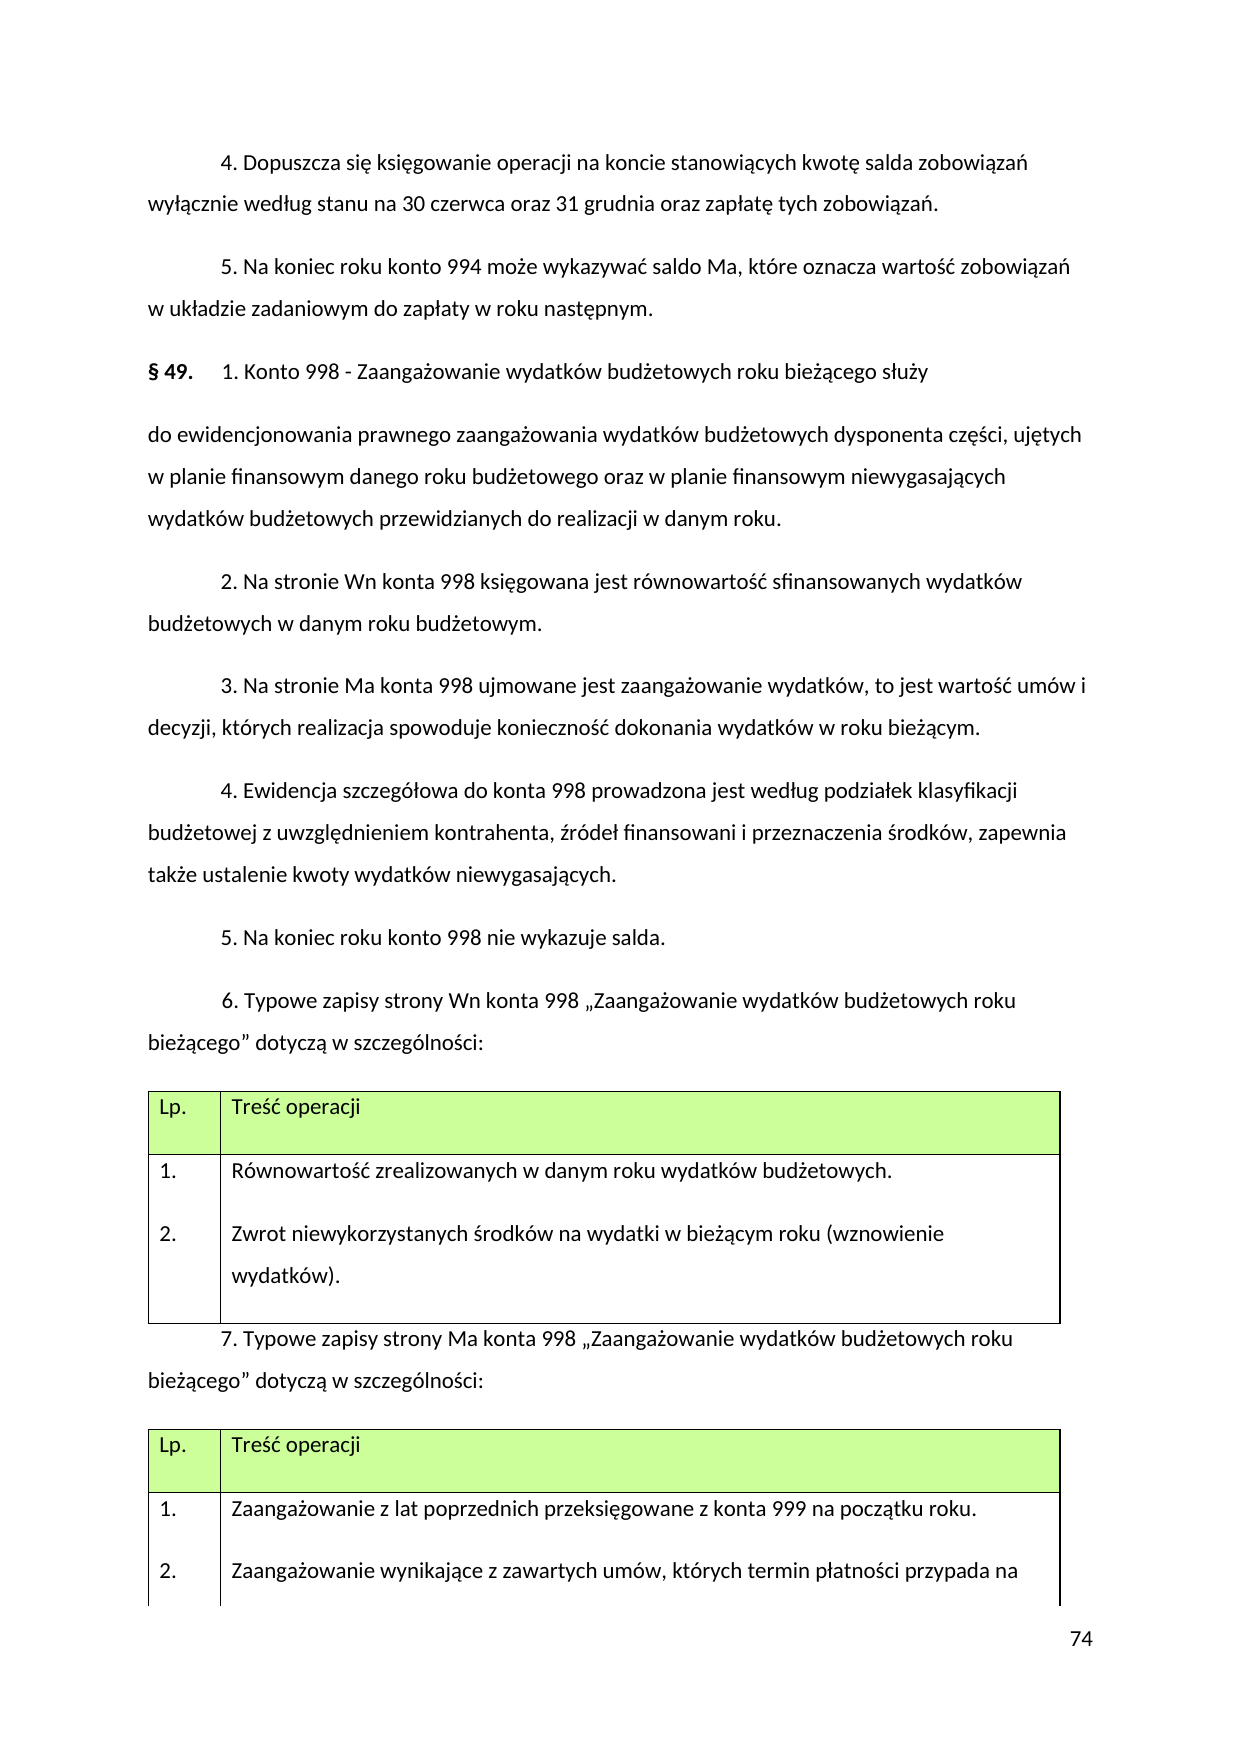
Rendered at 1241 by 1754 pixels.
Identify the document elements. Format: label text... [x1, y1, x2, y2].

table_cell 2. [149, 1556, 220, 1606]
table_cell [221, 1556, 1059, 1606]
table_cell Zaangażowanie z lat poprzednich przeksięgowane z konta 999 na początku roku. [221, 1493, 1059, 1556]
text 5. Na koniec roku konto 994 może wykazywać saldo Ma, które oznacza wartość zobowiązań w układzie zadaniowym do zapłaty w roku następnym. [148, 252, 1093, 322]
table_header Treść operacji [221, 1092, 1059, 1154]
table_cell 1. 2. [149, 1155, 220, 1323]
text 3. Na stronie Ma konta 998 ujmowane jest zaangażowanie wydatków, to jest wartość umów i decyzji, których realizacja spowoduje konieczność dokonania wydatków w roku bieżącym. [148, 672, 1093, 742]
table_header Lp. [149, 1430, 220, 1492]
text 4. Dopuszcza się księgowanie operacji na koncie stanowiących kwotę salda zobowiązań wyłącznie według stanu na 30 czerwca oraz 31 grudnia oraz zapłatę tych zobowiązań. [148, 148, 1093, 218]
table_header Treść operacji [221, 1430, 1059, 1492]
text 6. Typowe zapisy strony Wn konta 998 „Zaangażowanie wydatków budżetowych roku bieżącego” dotyczą w szczególności: [148, 986, 1093, 1056]
text 4. Ewidencja szczegółowa do konta 998 prowadzona jest według podziałek klasyfikacji budżetowej z uwzględnieniem kontrahenta, źródeł finansowani i przeznaczenia środków, zapewnia także ustalenie kwoty wydatków niewygasających. [148, 776, 1093, 888]
table_cell Równowartość zrealizowanych w danym roku wydatków budżetowych. Zwrot niewykorzystanych środków na wydatki w bieżącym roku (wznowienie wydatków). [221, 1155, 1059, 1323]
text 5. Na koniec roku konto 998 nie wykazuje salda. [148, 923, 1093, 951]
table_header Lp. [149, 1092, 220, 1154]
text § 49. 1. Konto 998 - Zaangażowanie wydatków budżetowych roku bieżącego służy [148, 357, 1093, 385]
table_cell 1. [149, 1493, 220, 1556]
text 2. Na stronie Wn konta 998 księgowana jest równowartość sfinansowanych wydatków budżetowych w danym roku budżetowym. [148, 567, 1093, 637]
text 7. Typowe zapisy strony Ma konta 998 „Zaangażowanie wydatków budżetowych roku bieżącego” dotyczą w szczególności: [148, 1324, 1093, 1394]
text do ewidencjonowania prawnego zaangażowania wydatków budżetowych dysponenta części, ujętych w planie finansowym danego roku budżetowego oraz w planie finansowym niewygasających wydatków budżetowych przewidzianych do realizacji w danym roku. [148, 420, 1093, 532]
